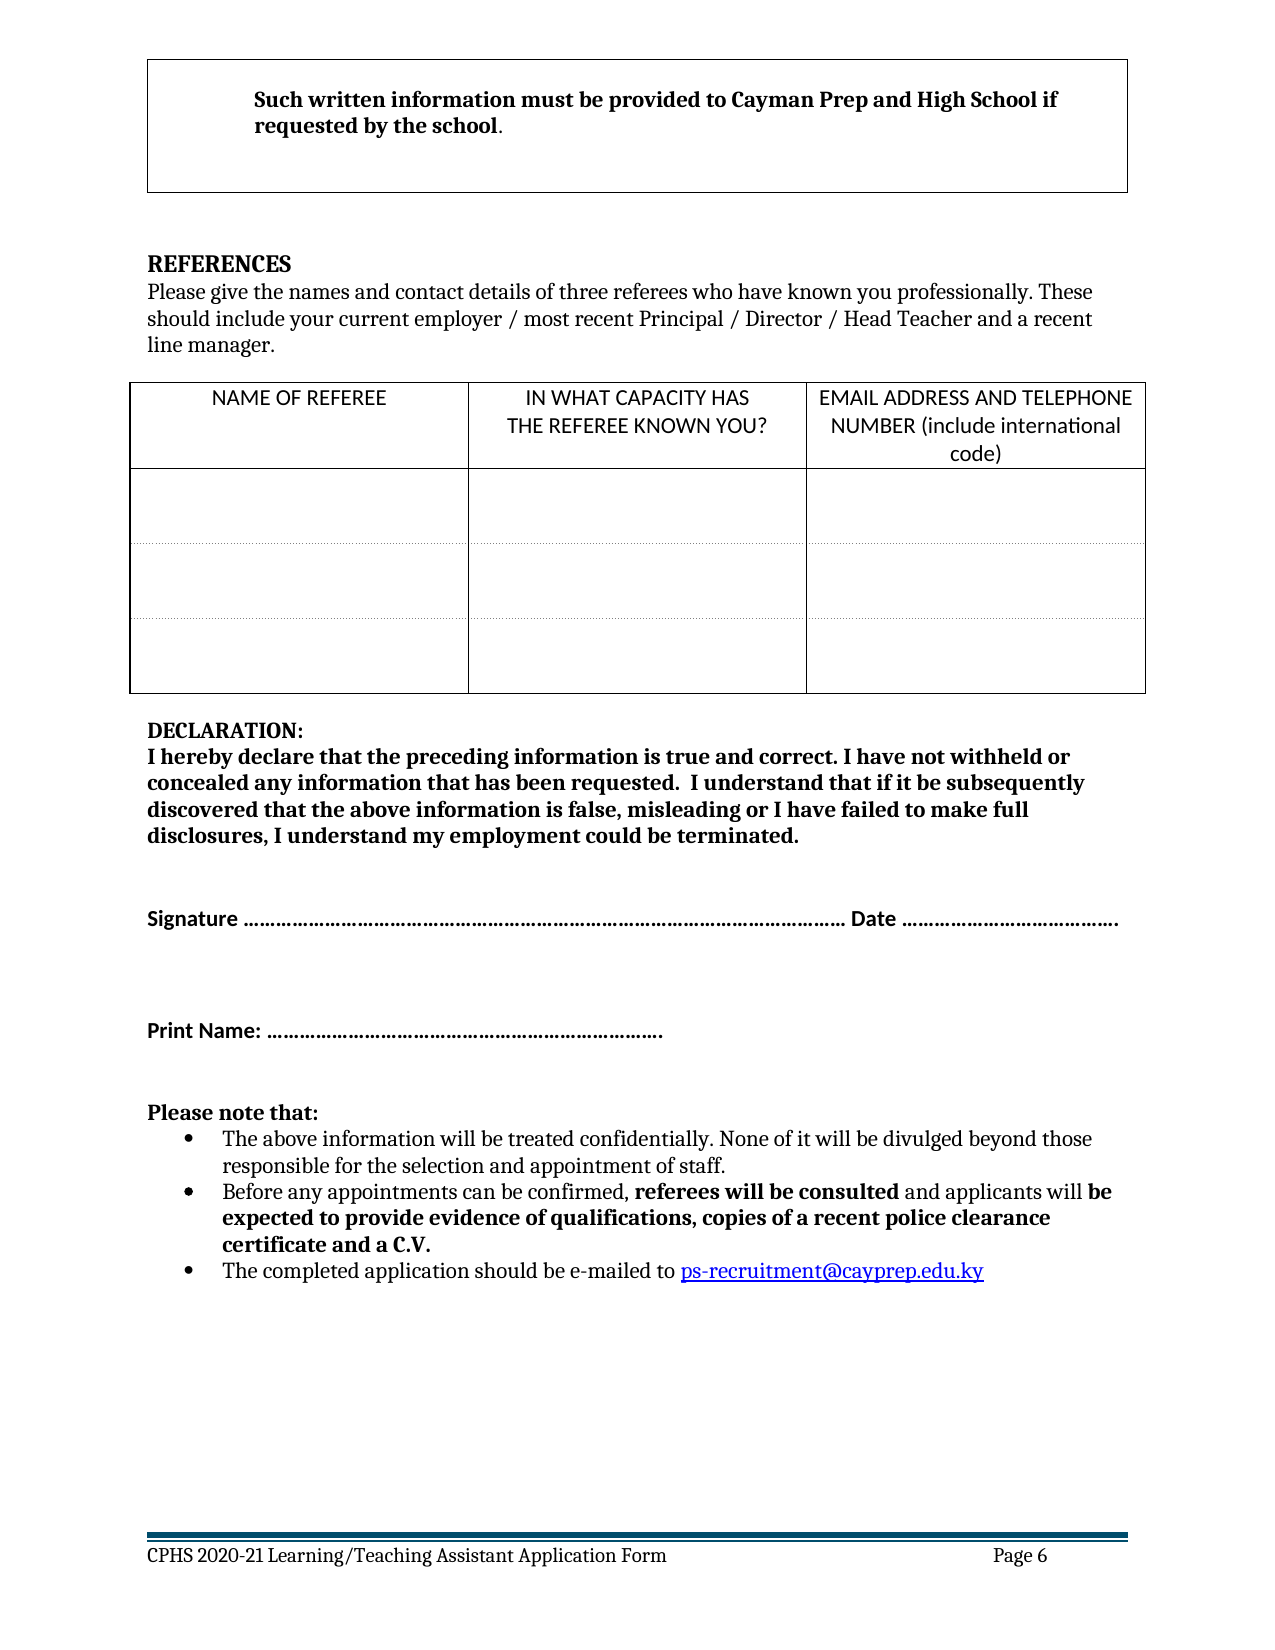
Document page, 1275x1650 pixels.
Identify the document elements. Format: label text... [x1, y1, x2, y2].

table_cell [131, 469, 468, 542]
table_cell [131, 618, 468, 692]
text Please give the names and contact details of three referees who have known you professionally. These should include your current employer / most recent Principal / Director / Head Teacher and a recent line manager. [147, 279, 1128, 358]
table_header IN WHAT CAPACITY HAS THE REFEREE KNOWN YOU? [469, 383, 806, 467]
table_cell [469, 543, 806, 617]
text DECLARATION: [147, 717, 1128, 744]
table_cell [469, 618, 806, 692]
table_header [148, 60, 1127, 192]
text Print Name: ………………………………………………………………. [147, 1016, 1128, 1044]
list The above information will be treated confidentially. None of it will be divulged beyond those responsible for the selection and appointment of staff. [184, 1126, 1128, 1179]
text Please note that: [147, 1100, 1128, 1126]
table_header EMAIL ADDRESS AND TELEPHONE NUMBER (include international code) [807, 383, 1145, 467]
table_cell [807, 469, 1145, 542]
table_cell [807, 618, 1145, 692]
text I hereby declare that the preceding information is true and correct. I have not withheld or concealed any information that has been requested. I understand that if it be subsequently discovered that the above information is false, misleading or I have failed to make full disclosures, I understand my employment could be terminated. [147, 744, 1128, 849]
list Before any appointments can be confirmed, referees will be consulted and applicants will be expected to provide evidence of qualifications, copies of a recent police clearance certificate and a C.V. [184, 1179, 1128, 1258]
text Signature ………………………………………………………………………………………………… Date …………………………………. [147, 904, 1128, 932]
table_cell [469, 469, 806, 542]
list The completed application should be e-mailed to ps-recruitment@cayprep.edu.ky [184, 1258, 1128, 1284]
table_cell [131, 543, 468, 617]
text REFERENCES [147, 250, 1128, 279]
table_cell [807, 543, 1145, 617]
table_header NAME OF REFEREE [131, 383, 468, 467]
